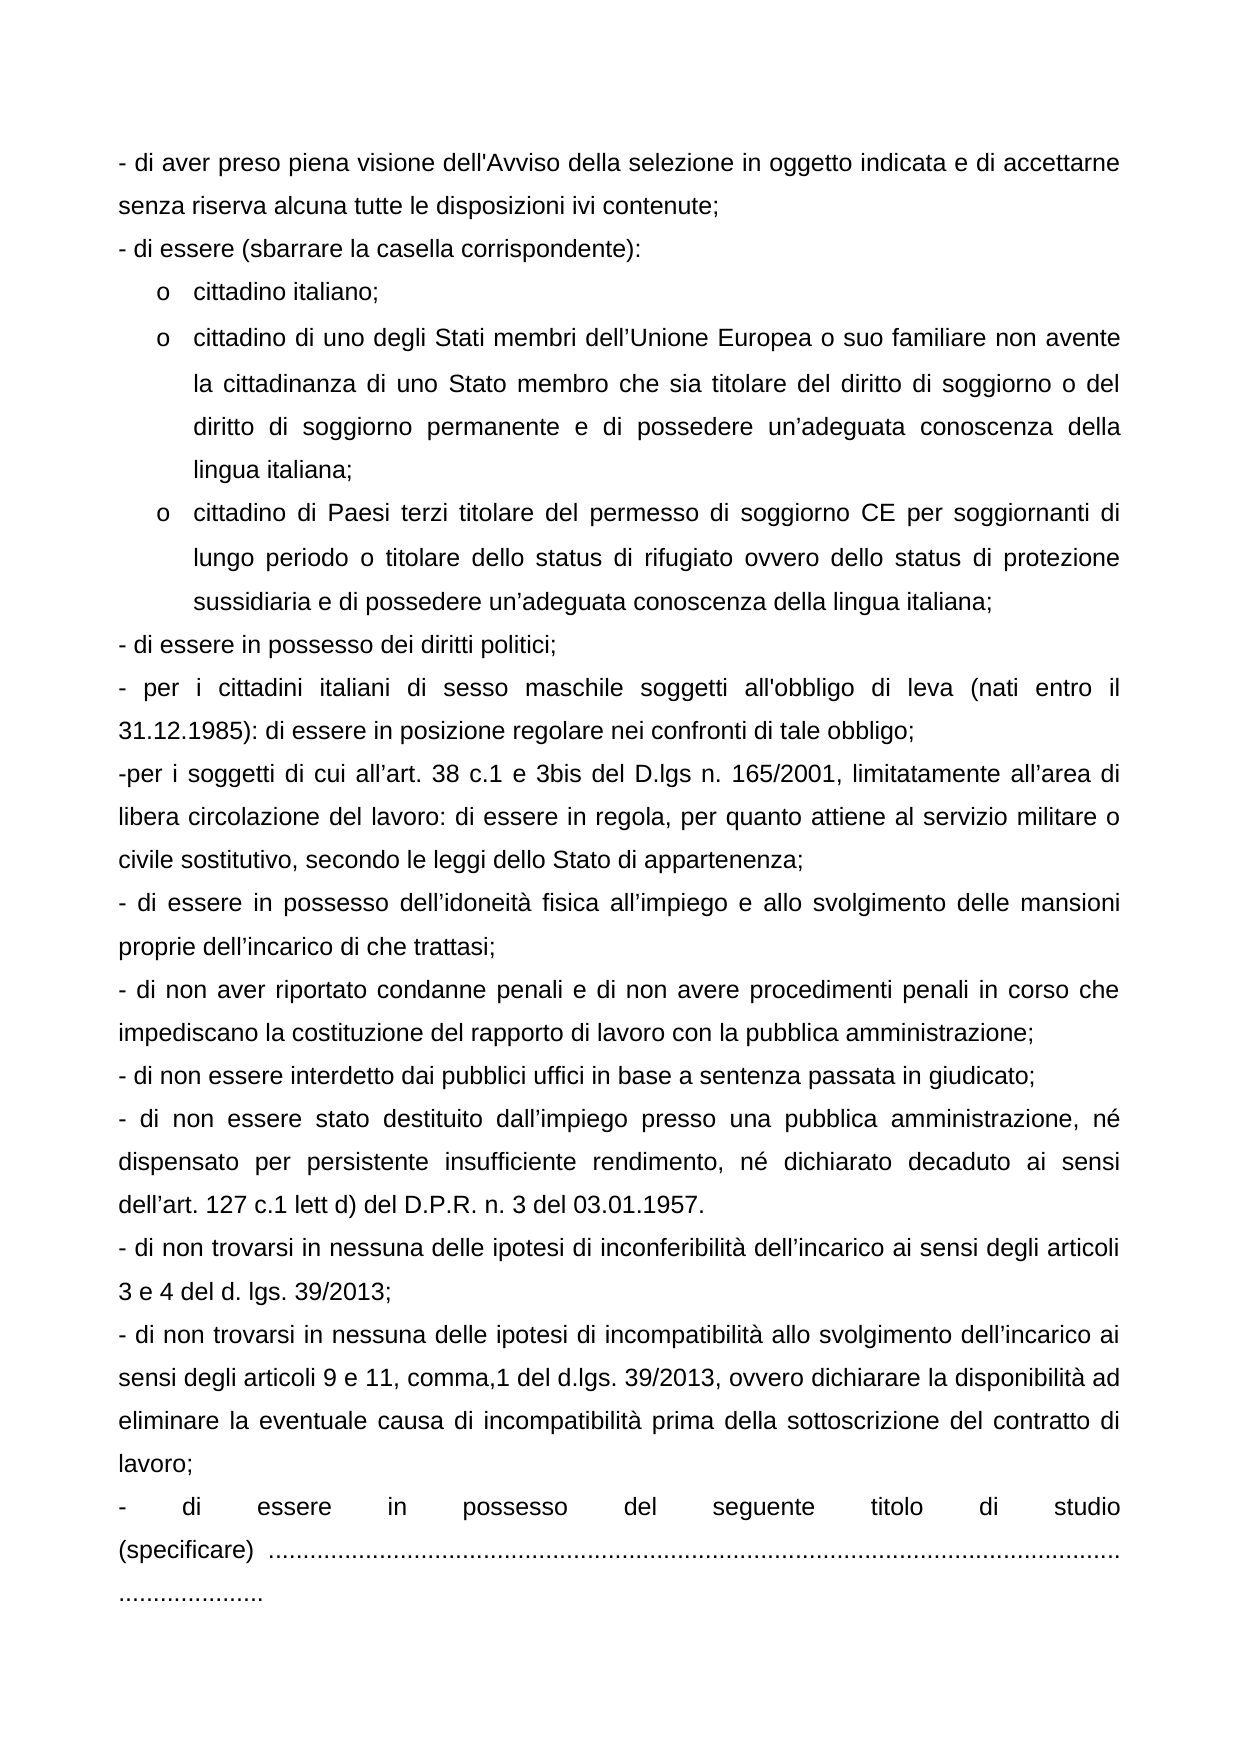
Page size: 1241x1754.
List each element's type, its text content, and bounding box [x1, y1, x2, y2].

text - di essere in possesso dell’idoneità fisica all’impiego e allo svolgimento delle mansioni proprie dell’incarico di che trattasi; [118, 888, 1122, 960]
text - di essere in possesso dei diritti politici; [118, 629, 1122, 658]
text - di aver preso piena visione dell'Avviso della selezione in oggetto indicata e di accettarne senza riserva alcuna tutte le disposizioni ivi contenute; [118, 148, 1122, 219]
list cittadino di uno degli Stati membri dell’Unione Europea o suo familiare non avente la cittadinanza di uno Stato membro che sia titolare del diritto di soggiorno o del diritto di soggiorno permanente e di possedere un’adeguata conoscenza della lingua italiana; [156, 323, 1122, 484]
text - di non trovarsi in nessuna delle ipotesi di incompatibilità allo svolgimento dell’incarico ai sensi degli articoli 9 e 11, comma,1 del d.lgs. 39/2013, ovvero dichiarare la disponibilità ad eliminare la eventuale causa di incompatibilità prima della sottoscrizione del contratto di lavoro; [118, 1319, 1122, 1478]
list cittadino italiano; [156, 277, 1122, 308]
text -per i soggetti di cui all’art. 38 c.1 e 3bis del D.lgs n. 165/2001, limitatamente all’area di libera circolazione del lavoro: di essere in regola, per quanto attiene al servizio militare o civile sostitutivo, secondo le leggi dello Stato di appartenenza; [118, 759, 1122, 874]
text - di essere (sbarrare la casella corrispondente): [118, 234, 1122, 263]
text - di non essere stato destituito dall’impiego presso una pubblica amministrazione, né dispensato per persistente insufficiente rendimento, né dichiarato decaduto ai sensi dell’art. 127 c.1 lett d) del D.P.R. n. 3 del 03.01.1957. [118, 1104, 1122, 1219]
text - di non trovarsi in nessuna delle ipotesi di inconferibilità dell’incarico ai sensi degli articoli 3 e 4 del d. lgs. 39/2013; [118, 1233, 1122, 1305]
list cittadino di Paesi terzi titolare del permesso di soggiorno CE per soggiornanti di lungo periodo o titolare dello status di rifugiato ovvero dello status di protezione sussidiaria e di possedere un’adeguata conoscenza della lingua italiana; [156, 498, 1122, 615]
text - di non essere interdetto dai pubblici uffici in base a sentenza passata in giudicato; [118, 1061, 1122, 1089]
text - per i cittadini italiani di sesso maschile soggetti all'obbligo di leva (nati entro il 31.12.1985): di essere in posizione regolare nei confronti di tale obbligo; [118, 673, 1122, 744]
text - di non aver riportato condanne penali e di non avere procedimenti penali in corso che impediscano la costituzione del rapporto di lavoro con la pubblica amministrazione; [118, 974, 1122, 1046]
text - di essere in possesso del seguente titolo di studio (specificare) ................................................................................................................................................ [118, 1492, 1122, 1607]
